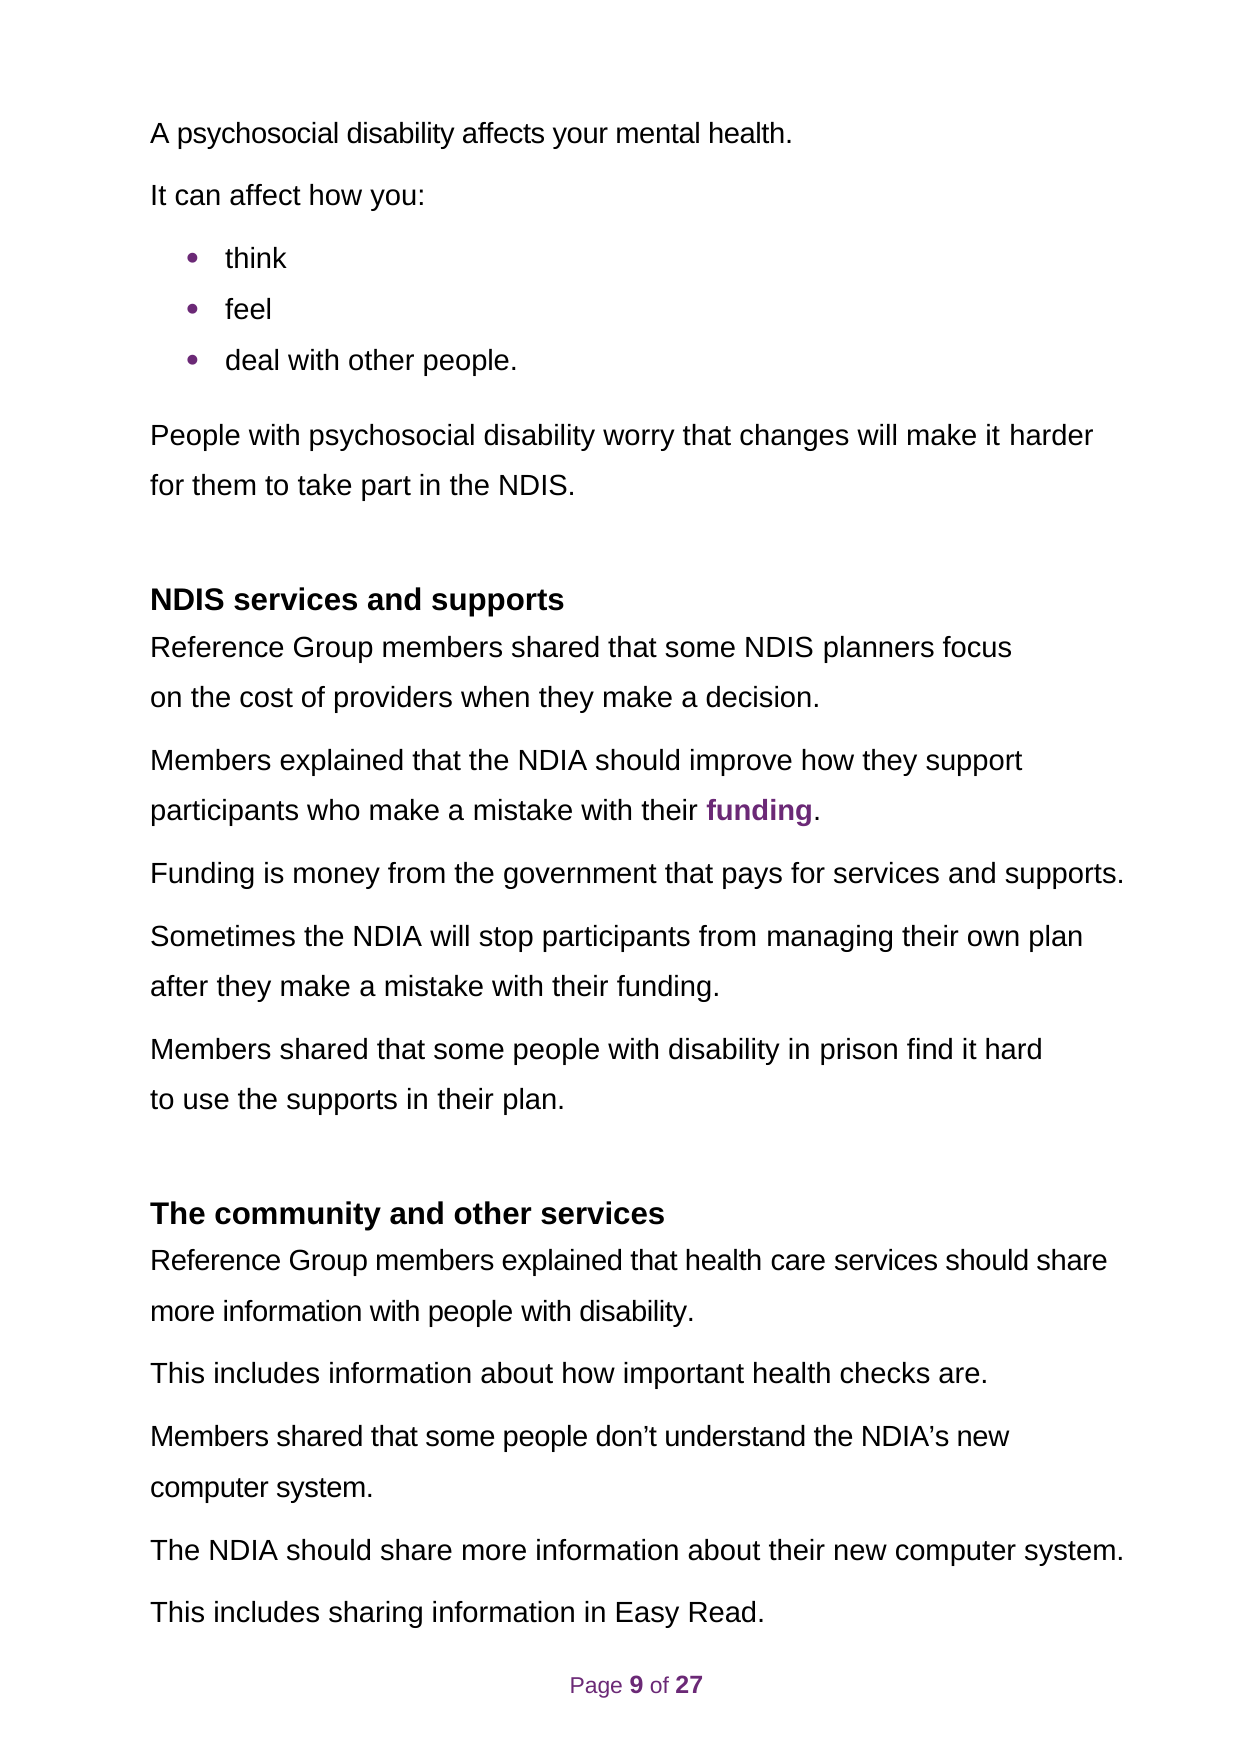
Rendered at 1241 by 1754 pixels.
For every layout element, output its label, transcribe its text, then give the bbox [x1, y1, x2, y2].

list feel [187, 292, 1122, 326]
list deal with other people. [187, 342, 1122, 376]
text It can affect how you: [150, 178, 1122, 212]
text Members explained that the NDIA should improve how they support participants who make a mistake with their funding. [150, 743, 1122, 827]
text Members shared that some people with disability in prison find it hard to use the supports in their plan. [150, 1032, 1122, 1116]
text Members shared that some people don’t understand the NDIA’s new computer system. [150, 1419, 1122, 1503]
text Reference Group members shared that some NDIS planners focus on the cost of providers when they make a decision. [150, 630, 1122, 713]
text Reference Group members explained that health care services should share more information with people with disability. [150, 1243, 1122, 1327]
subtitle The community and other services [150, 1195, 1122, 1231]
text This includes sharing information in Easy Read. [150, 1595, 1122, 1629]
text People with psychosocial disability worry that changes will make it harder for them to take part in the NDIS. [150, 418, 1122, 502]
text Sometimes the NDIA will stop participants from managing their own plan after they make a mistake with their funding. [150, 919, 1122, 1003]
text A psychosocial disability affects your mental health. [150, 116, 1122, 149]
text The NDIA should share more information about their new computer system. [150, 1532, 1186, 1566]
text Funding is money from the government that pays for services and supports. [150, 856, 1201, 889]
subtitle NDIS services and supports [150, 581, 1122, 617]
list think [187, 241, 1122, 275]
text This includes information about how important health checks are. [150, 1357, 1122, 1390]
